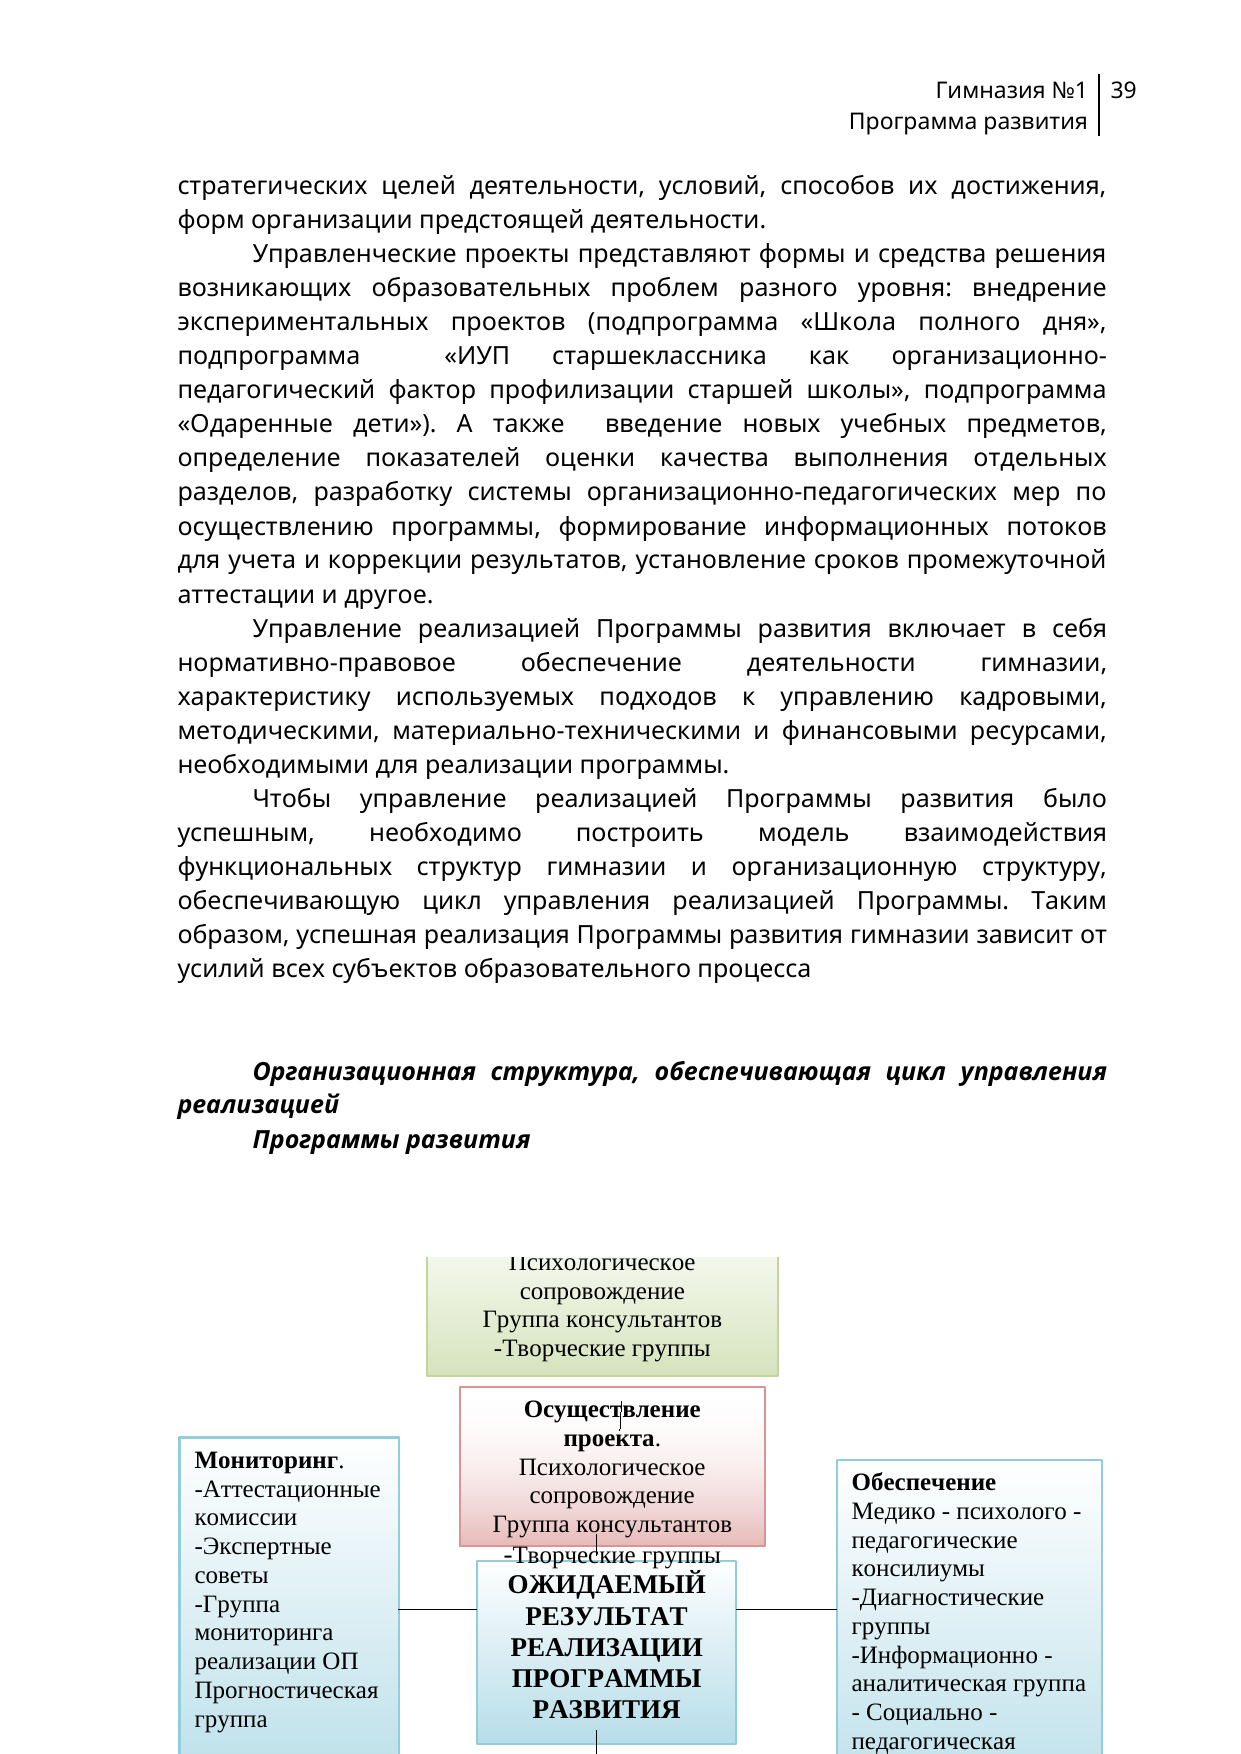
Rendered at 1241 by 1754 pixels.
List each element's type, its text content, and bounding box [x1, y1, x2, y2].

text Организационная структура, обеспечивающая цикл управления реализацией [177, 1053, 1107, 1121]
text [177, 167, 1107, 236]
text Управление реализацией Программы развития включает в себя нормативно-правовое обеспечение деятельности гимназии, характеристику используемых подходов к управлению кадровыми, методическими, материально-техническими и финансовыми ресурсами, необходимыми для реализации программы. [177, 610, 1107, 781]
text Программы развития [177, 1121, 1107, 1155]
text Чтобы управление реализацией Программы развития было успешным, необходимо построить модель взаимодействия функциональных структур гимназии и организационную структуру, обеспечивающую цикл управления реализацией Программы. Таким образом, успешная реализация Программы развития гимназии зависит от усилий всех субъектов образовательного процесса [177, 781, 1107, 985]
text Управленческие проекты представляют формы и средства решения возникающих образовательных проблем разного уровня: внедрение экспериментальных проектов (подпрограмма «Школа полного дня», подпрограмма «ИУП старшеклассника как организационно-педагогический фактор профилизации старшей школы», подпрограмма «Одаренные дети»). А также введение новых учебных предметов, определение показателей оценки качества выполнения отдельных разделов, разработку системы организационно-педагогических мер по осуществлению программы, формирование информационных потоков для учета и коррекции результатов, установление сроков промежуточной аттестации и другое. [177, 236, 1107, 610]
